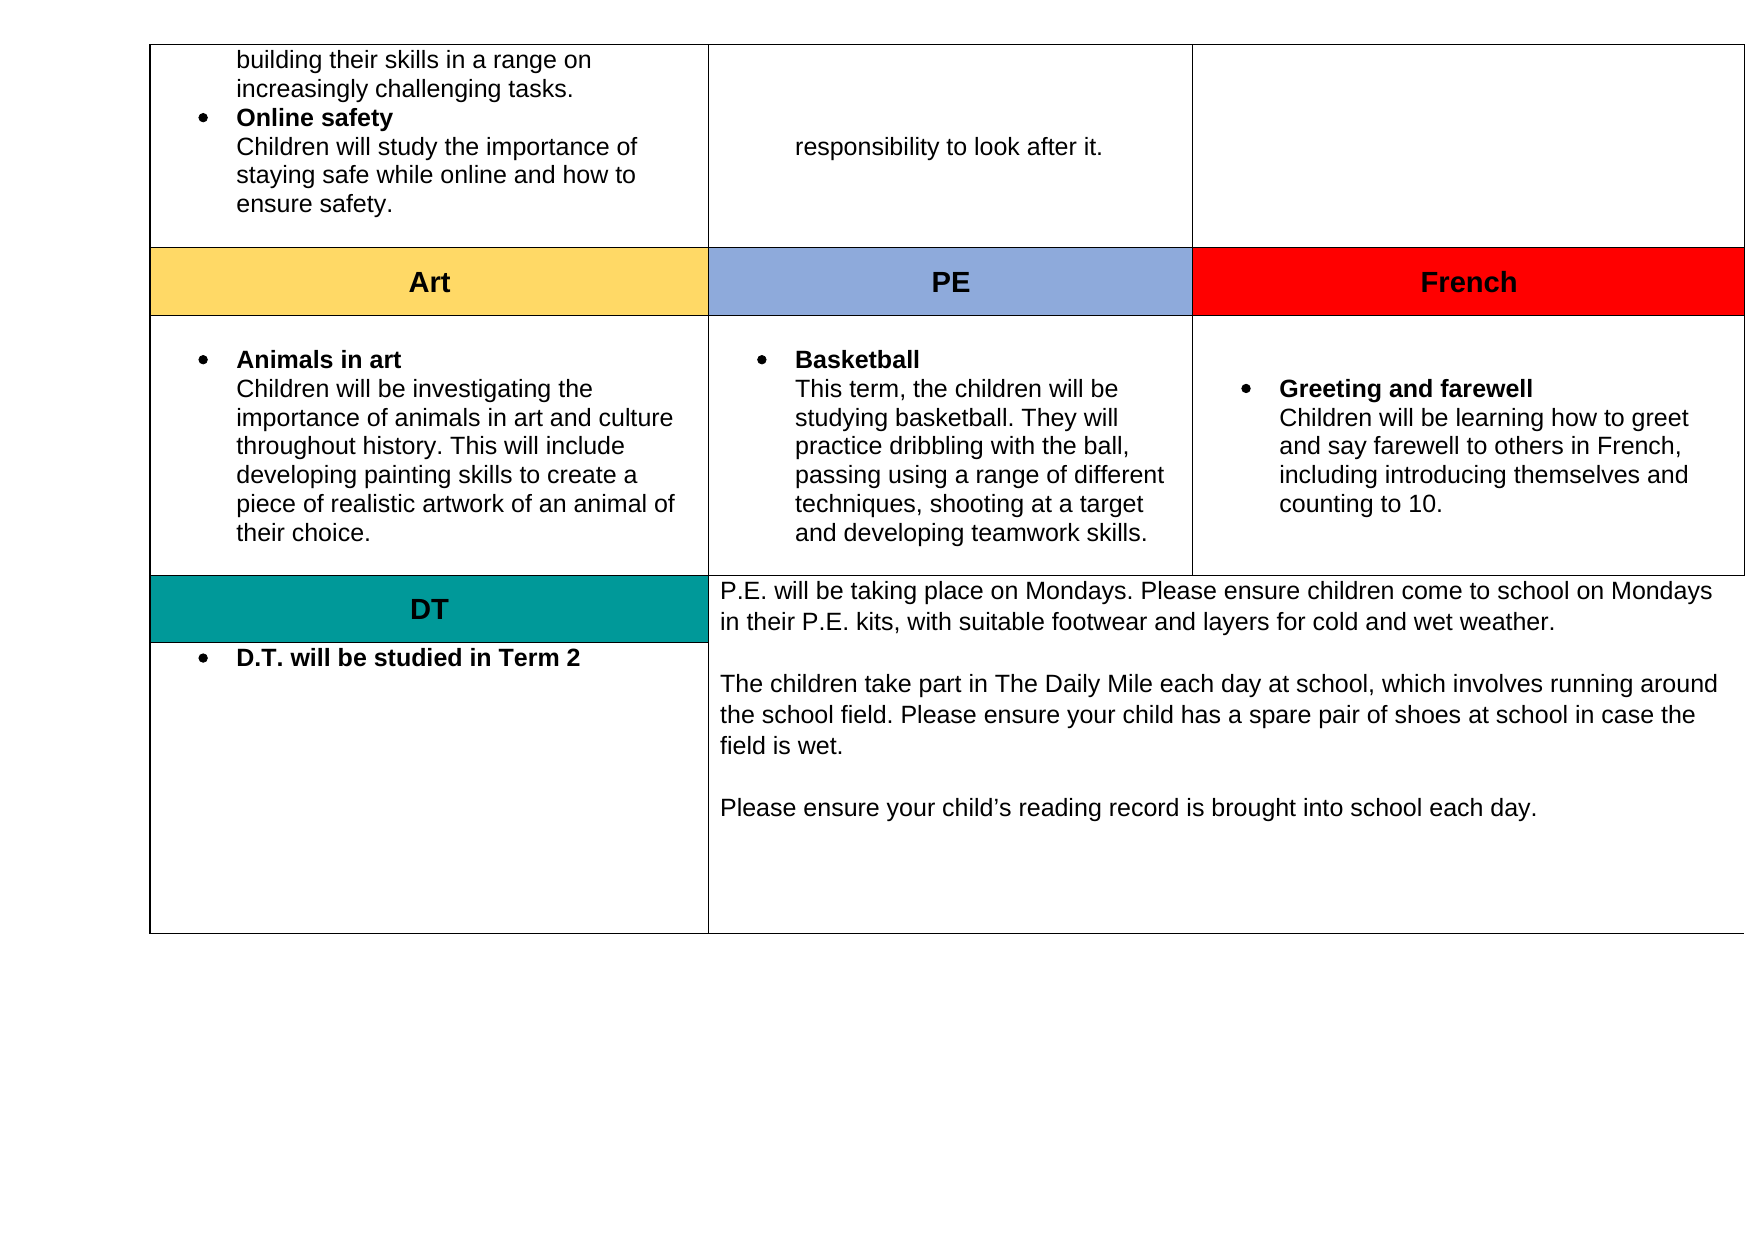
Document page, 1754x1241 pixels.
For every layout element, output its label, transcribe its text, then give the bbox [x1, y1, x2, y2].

table_cell DT [151, 576, 708, 642]
table_cell Animals in art Children will be investigating the importance of animals in art and culture throughout history. This will include developing painting skills to create a piece of realistic artwork of an animal of their choice. [151, 316, 708, 575]
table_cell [709, 45, 1192, 247]
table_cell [151, 45, 708, 247]
table_cell Art [151, 248, 708, 315]
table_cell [1193, 45, 1744, 247]
table_cell Basketball This term, the children will be studying basketball. They will practice dribbling with the ball, passing using a range of different techniques, shooting at a target and developing teamwork skills. [709, 316, 1192, 575]
table_cell D.T. will be studied in Term 2 [151, 643, 708, 933]
table_cell PE [709, 248, 1192, 315]
table_cell Greeting and farewell Children will be learning how to greet and say farewell to others in French, including introducing themselves and counting to 10. [1193, 316, 1744, 575]
table_cell French [1193, 248, 1744, 315]
table_cell P.E. will be taking place on Mondays. Please ensure children come to school on Mondays in their P.E. kits, with suitable footwear and layers for cold and wet weather. The children take part in The Daily Mile each day at school, which involves running around the school field. Please ensure your child has a spare pair of shoes at school in case the field is wet. Please ensure your child’s reading record is brought into school each day. [709, 576, 1745, 933]
